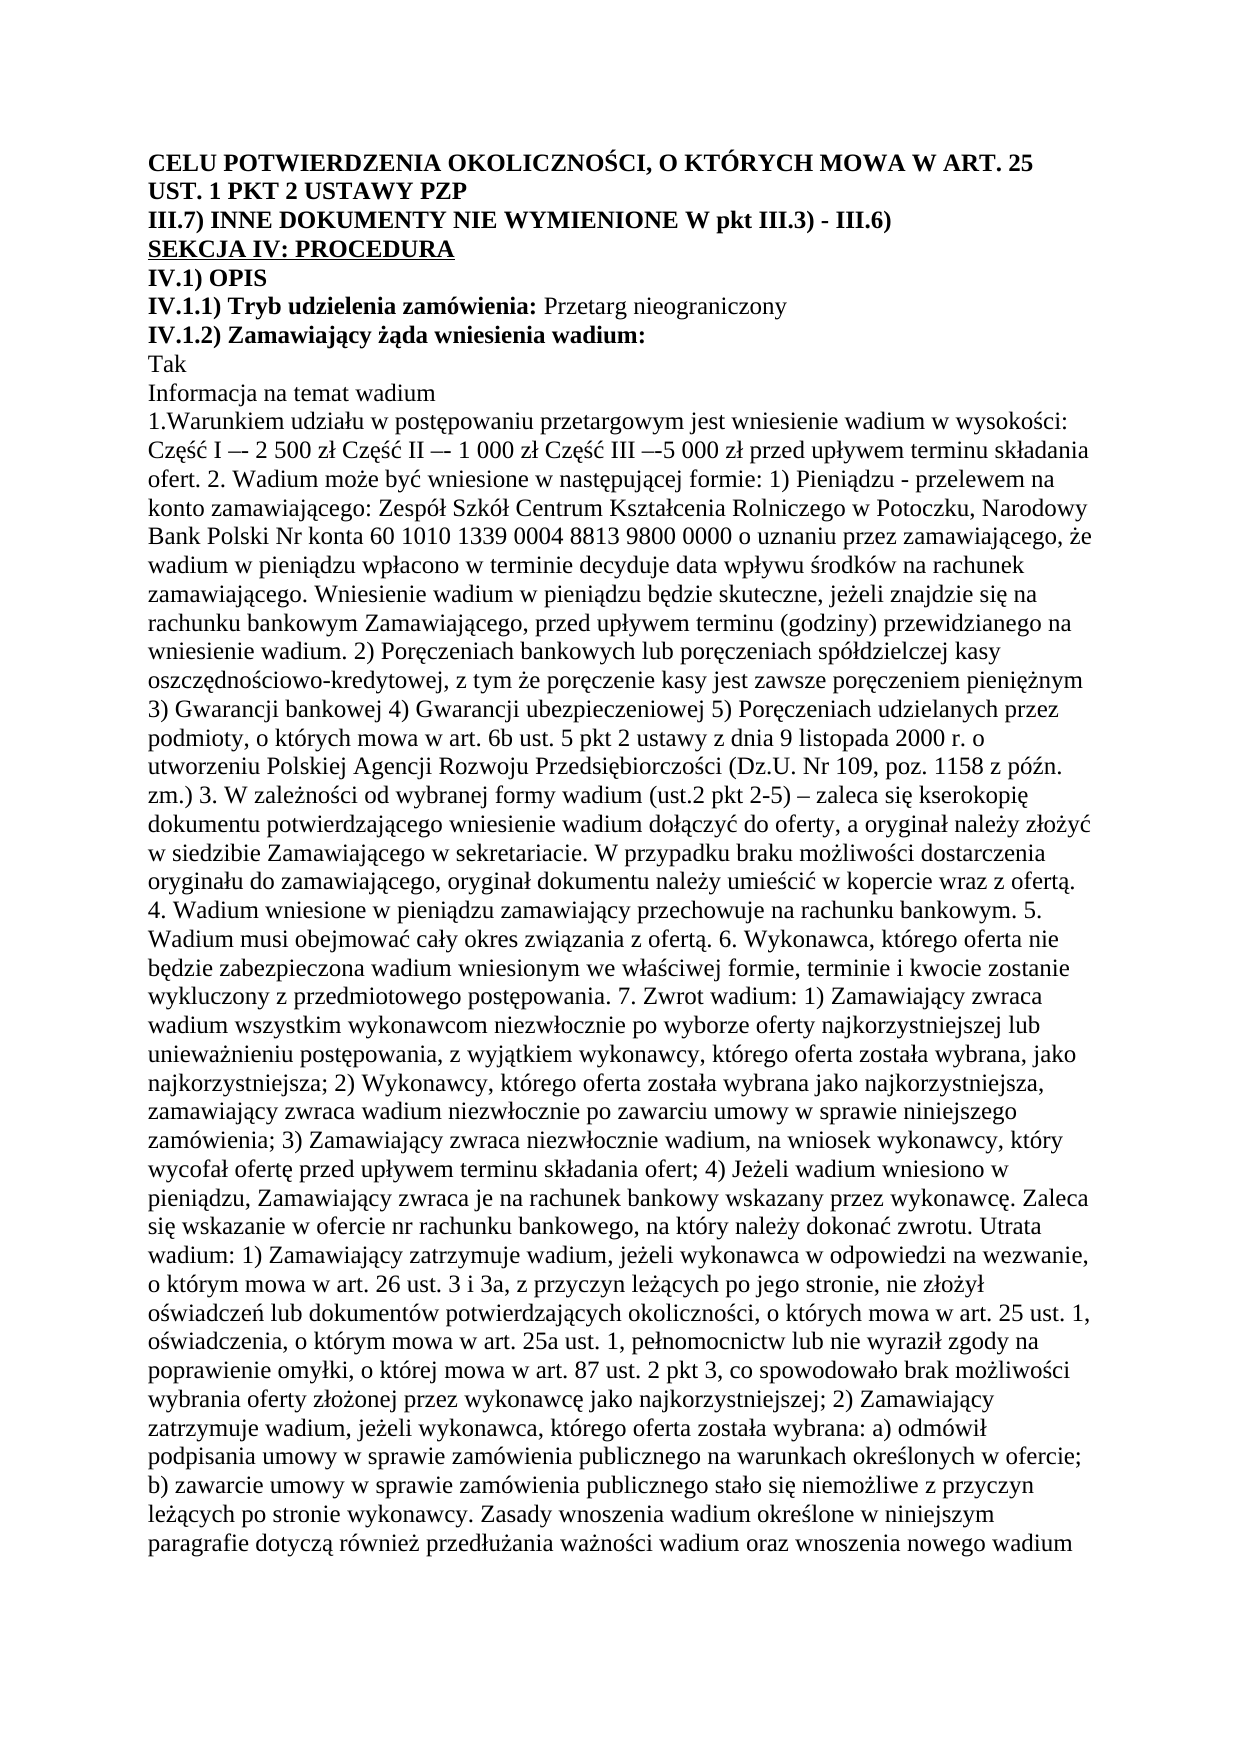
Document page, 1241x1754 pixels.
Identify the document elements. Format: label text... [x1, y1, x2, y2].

text III.7) INNE DOKUMENTY NIE WYMIENIONE W pkt III.3) - III.6) [148, 205, 1093, 234]
text SEKCJA IV: PROCEDURA [148, 234, 1093, 263]
text IV.1) OPIS IV.1.1) Tryb udzielenia zamówienia: Przetarg nieograniczony IV.1.2) Zamawiający żąda wniesienia wadium: [148, 263, 1093, 349]
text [148, 148, 1093, 205]
